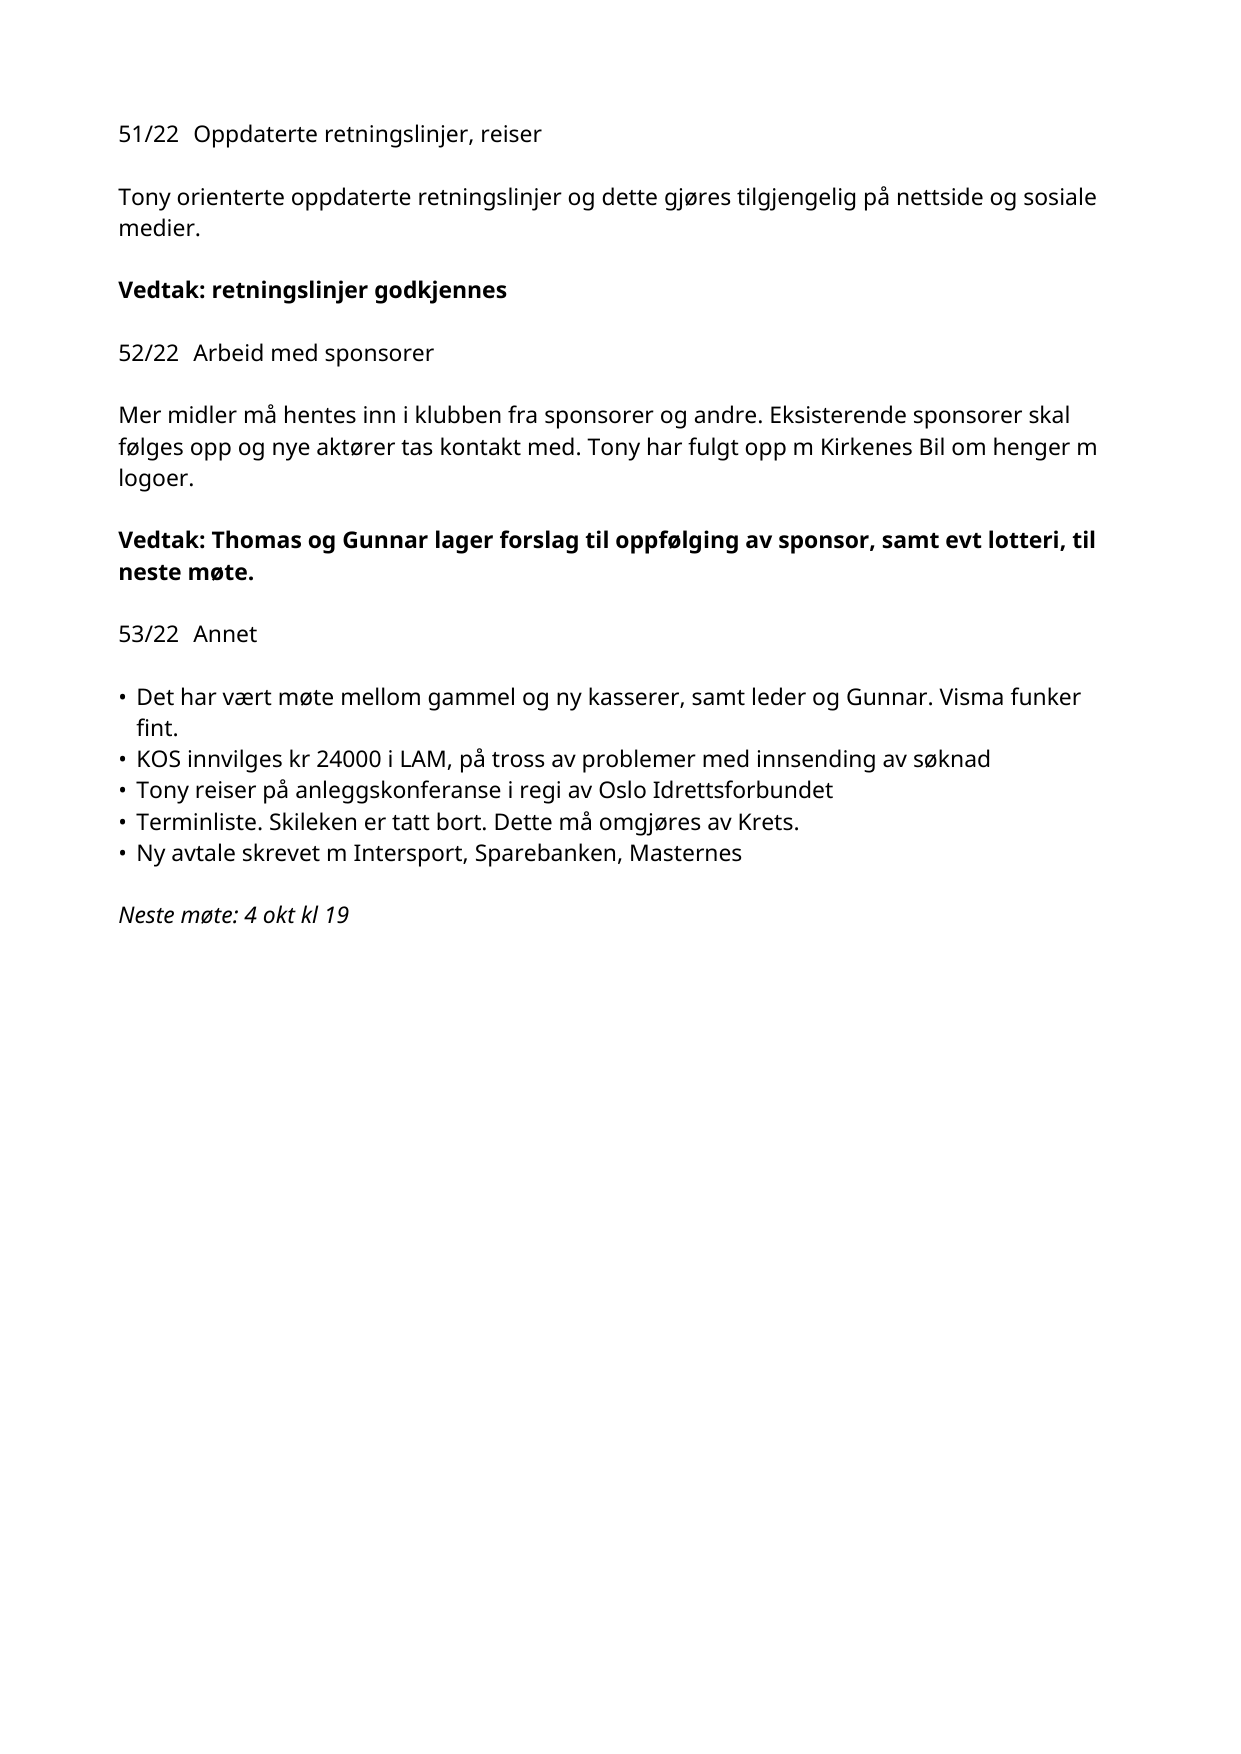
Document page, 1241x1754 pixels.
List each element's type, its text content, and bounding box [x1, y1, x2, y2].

text 51/22 Oppdaterte retningslinjer, reiser [118, 118, 1122, 149]
text Vedtak: retningslinjer godkjennes [118, 274, 1122, 306]
text Neste møte: 4 okt kl 19 [118, 899, 1122, 931]
text Vedtak: Thomas og Gunnar lager forslag til oppfølging av sponsor, samt evt lotteri, til neste møte. [118, 524, 1122, 587]
list Ny avtale skrevet m Intersport, Sparebanken, Masternes [118, 837, 1122, 868]
text Tony orienterte oppdaterte retningslinjer og dette gjøres tilgjengelig på nettside og sosiale medier. [118, 181, 1122, 243]
list Terminliste. Skileken er tatt bort. Dette må omgjøres av Krets. [118, 806, 1122, 837]
text 53/22 Annet [118, 618, 1122, 649]
text 52/22 Arbeid med sponsorer [118, 337, 1122, 368]
list Det har vært møte mellom gammel og ny kasserer, samt leder og Gunnar. Visma funker fint. [118, 681, 1122, 743]
list Tony reiser på anleggskonferanse i regi av Oslo Idrettsforbundet [118, 774, 1122, 806]
list KOS innvilges kr 24000 i LAM, på tross av problemer med innsending av søknad [118, 743, 1122, 774]
text Mer midler må hentes inn i klubben fra sponsorer og andre. Eksisterende sponsorer skal følges opp og nye aktører tas kontakt med. Tony har fulgt opp m Kirkenes Bil om henger m logoer. [118, 399, 1122, 493]
